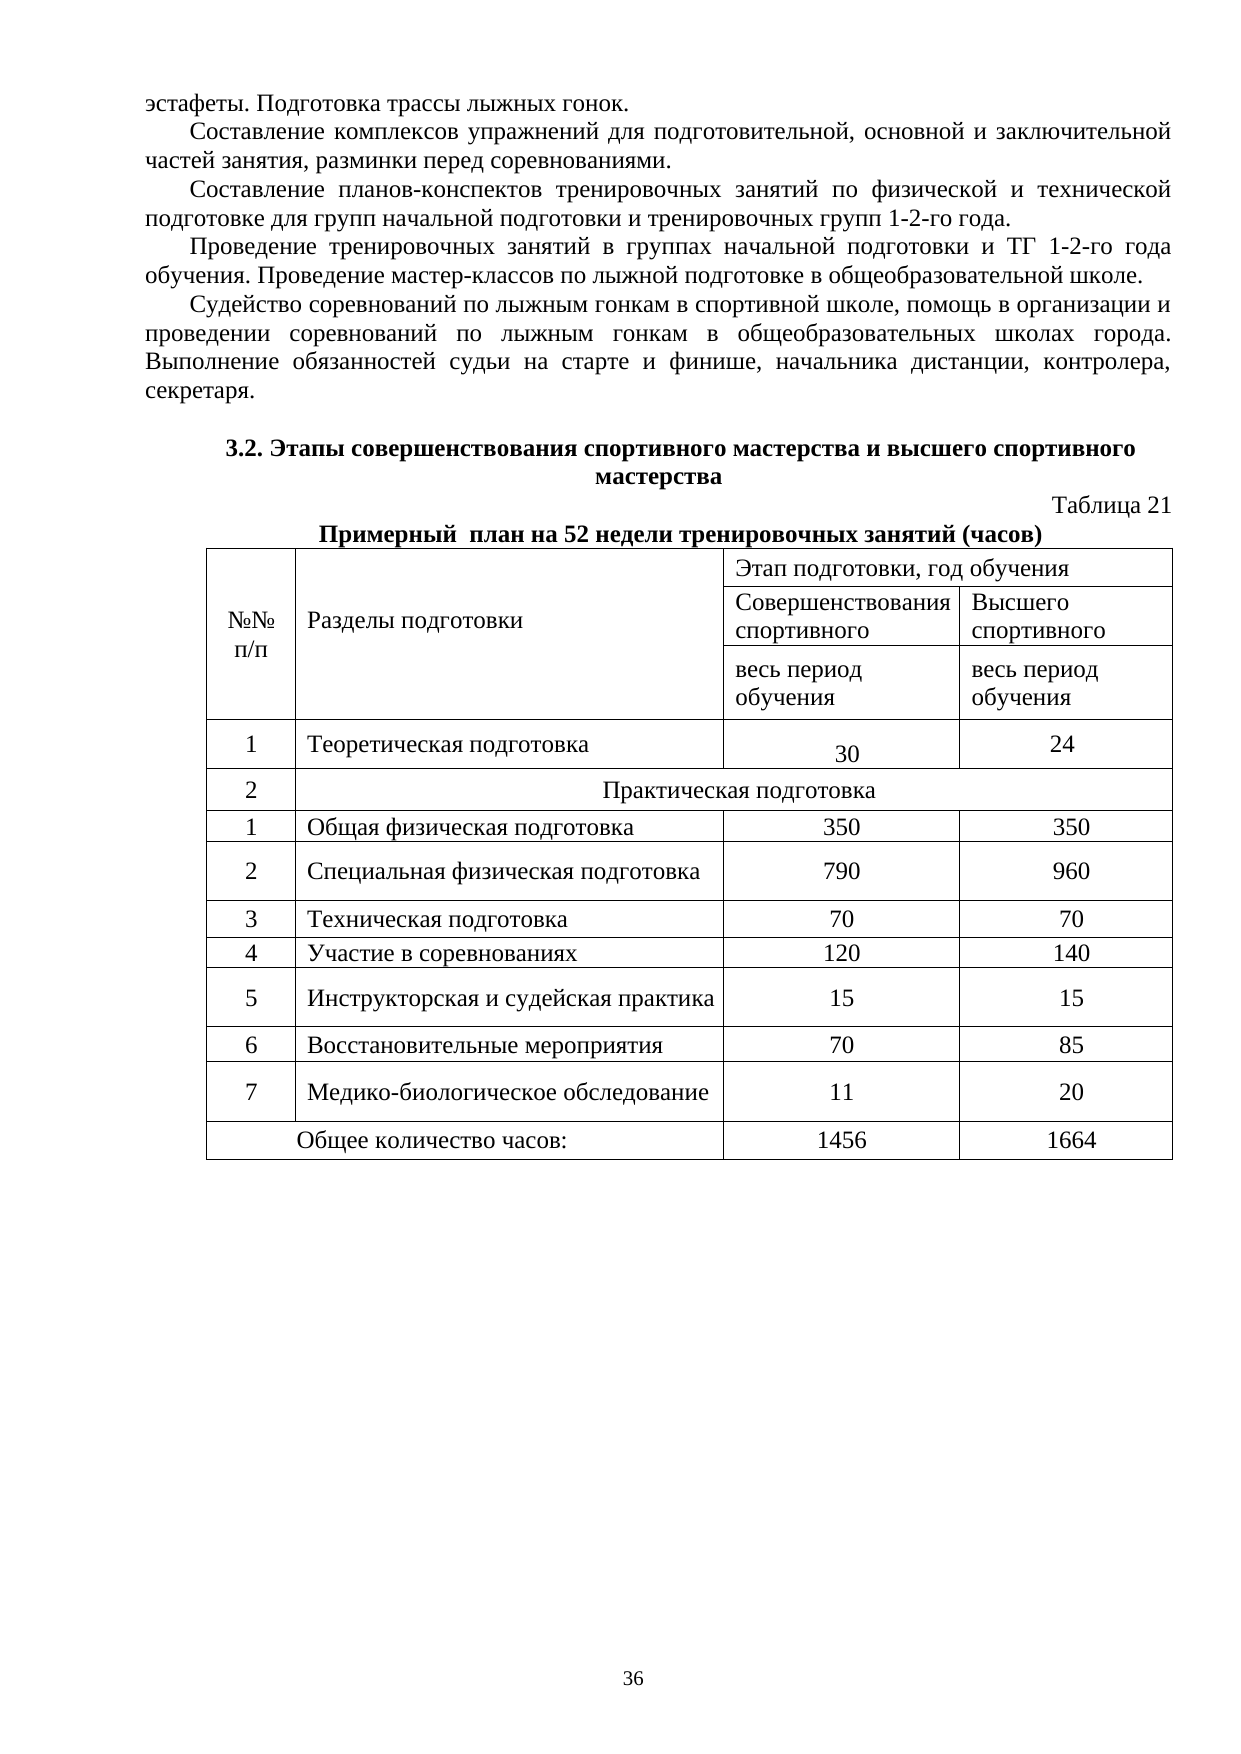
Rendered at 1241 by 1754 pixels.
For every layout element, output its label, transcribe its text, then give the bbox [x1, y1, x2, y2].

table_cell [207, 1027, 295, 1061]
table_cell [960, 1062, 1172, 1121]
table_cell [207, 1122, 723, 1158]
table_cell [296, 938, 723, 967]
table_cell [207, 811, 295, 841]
text Составление комплексов упражнений для подготовительной, основной и заключительной частей занятия, разминки перед соревнованиями. [145, 116, 1172, 174]
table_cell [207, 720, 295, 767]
text 3.2. Этапы совершенствования спортивного мастерства и высшего спортивного мастерства [145, 433, 1172, 490]
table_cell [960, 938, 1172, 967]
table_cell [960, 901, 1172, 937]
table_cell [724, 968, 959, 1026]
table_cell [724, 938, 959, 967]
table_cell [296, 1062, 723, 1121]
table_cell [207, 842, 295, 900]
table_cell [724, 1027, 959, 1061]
text Составление планов-конспектов тренировочных занятий по физической и технической подготовке для групп начальной подготовки и тренировочных групп 1-2-го года. [145, 174, 1172, 231]
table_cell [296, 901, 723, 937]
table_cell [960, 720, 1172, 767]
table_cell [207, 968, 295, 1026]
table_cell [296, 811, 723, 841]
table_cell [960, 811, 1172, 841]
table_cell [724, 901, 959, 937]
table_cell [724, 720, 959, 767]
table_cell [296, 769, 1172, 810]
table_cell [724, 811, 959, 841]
text Судейство соревнований по лыжным гонкам в спортивной школе, помощь в организации и проведении соревнований по лыжным гонкам в общеобразовательных школах города. Выполнение обязанностей судьи на старте и финише, начальника дистанции, контролера, секретаря. [145, 289, 1172, 404]
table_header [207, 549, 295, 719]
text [145, 88, 1172, 116]
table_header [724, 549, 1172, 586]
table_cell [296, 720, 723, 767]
text Проведение тренировочных занятий в группах начальной подготовки и ТГ 1-2-го года обучения. Проведение мастер-классов по лыжной подготовке в общеобразовательной школе. [145, 231, 1172, 289]
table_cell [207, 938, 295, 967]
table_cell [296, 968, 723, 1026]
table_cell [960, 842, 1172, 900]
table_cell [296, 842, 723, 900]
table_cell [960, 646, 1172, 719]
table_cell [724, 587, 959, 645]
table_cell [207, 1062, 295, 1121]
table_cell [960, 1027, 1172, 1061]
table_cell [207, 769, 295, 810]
text Таблица 21 [145, 490, 1172, 519]
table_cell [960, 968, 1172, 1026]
text Примерный план на 52 недели тренировочных занятий (часов) [145, 519, 1172, 548]
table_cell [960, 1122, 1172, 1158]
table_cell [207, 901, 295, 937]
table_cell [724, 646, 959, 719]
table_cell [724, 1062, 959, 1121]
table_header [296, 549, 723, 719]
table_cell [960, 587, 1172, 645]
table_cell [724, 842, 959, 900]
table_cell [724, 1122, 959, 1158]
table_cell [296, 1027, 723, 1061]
